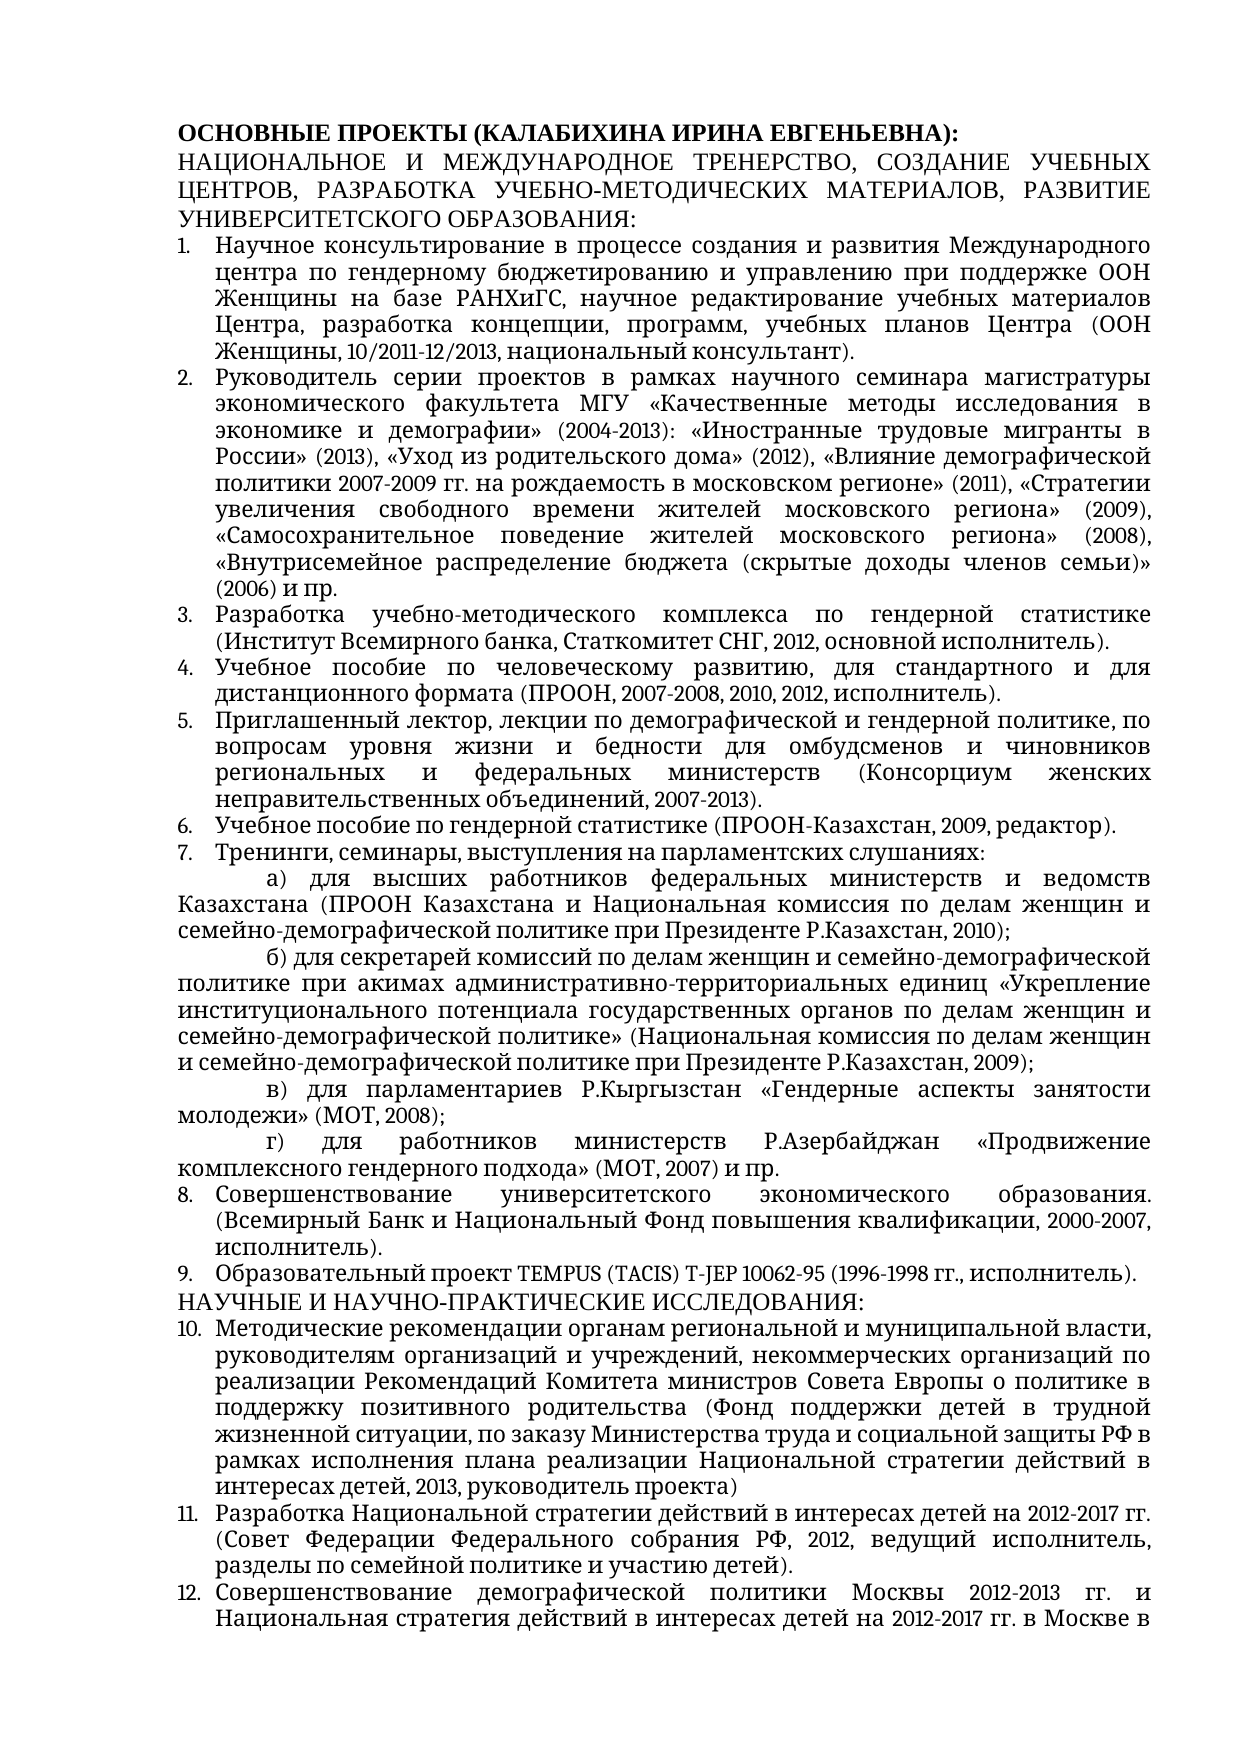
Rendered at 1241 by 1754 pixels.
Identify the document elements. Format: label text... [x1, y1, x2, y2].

list Научное консультирование в процессе создания и развития Международного центра по гендерному бюджетированию и управлению при поддержке ООН Женщины на базе РАНХиГС, научное редактирование учебных материалов Центра, разработка концепции, программ, учебных планов Центра (ООН Женщины, 10/2011-12/2013, национальный консультант). [177, 233, 1152, 365]
text а) для высших работников федеральных министерств и ведомств Казахстана (ПРООН Казахстана и Национальная комиссия по делам женщин и семейно-демографической политике при Президенте Р.Казахстан, 2010); [177, 866, 1152, 945]
text б) для секретарей комиссий по делам женщин и семейно-демографической политике при акимах административно-территориальных единиц «Укрепление институционального потенциала государственных органов по делам женщин и семейно-демографической политике» (Национальная комиссия по делам женщин и семейно-демографической политике при Президенте Р.Казахстан, 2009); [177, 945, 1152, 1076]
text в) для парламентариев Р.Кыргызстан «Гендерные аспекты занятости молодежи» (МОТ, 2008); [177, 1076, 1152, 1129]
list Образовательный проект TEMPUS (TACIS) T-JEP 10062-95 (1996-1998 гг., исполнитель). [177, 1261, 1152, 1287]
list Учебное пособие по гендерной статистике (ПРООН-Казахстан, 2009, редактор). [177, 813, 1152, 839]
list Разработка учебно-методического комплекса по гендерной статистике (Институт Всемирного банка, Статкомитет СНГ, 2012, основной исполнитель). [177, 602, 1152, 655]
text ОСНОВНЫЕ ПРОЕКТЫ (КАЛАБИХИНА ИРИНА ЕВГЕНЬЕВНА): [177, 118, 1152, 147]
list Совершенствование университетского экономического образования. (Всемирный Банк и Национальный Фонд повышения квалификации, 2000-2007, исполнитель). [177, 1182, 1152, 1261]
text НАУЧНЫЕ И НАУЧНО-ПРАКТИЧЕСКИЕ ИССЛЕДОВАНИЯ: [177, 1287, 1152, 1316]
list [177, 1579, 1152, 1632]
list Методические рекомендации органам региональной и муниципальной власти, руководителям организаций и учреждений, некоммерческих организаций по реализации Рекомендаций Комитета министров Совета Европы о политике в поддержку позитивного родительства (Фонд поддержки детей в трудной жизненной ситуации, по заказу Министерства труда и социальной защиты РФ в рамках исполнения плана реализации Национальной стратегии действий в интересах детей, 2013, руководитель проекта) [177, 1316, 1152, 1501]
list Тренинги, семинары, выступления на парламентских слушаниях: [177, 839, 1152, 866]
list Разработка Национальной стратегии действий в интересах детей на 2012-2017 гг. (Совет Федерации Федерального собрания РФ, 2012, ведущий исполнитель, разделы по семейной политике и участию детей). [177, 1501, 1152, 1579]
list Приглашенный лектор, лекции по демографической и гендерной политике, по вопросам уровня жизни и бедности для омбудсменов и чиновников региональных и федеральных министерств (Консорциум женских неправительственных объединений, 2007-2013). [177, 707, 1152, 813]
text НАЦИОНАЛЬНОЕ И МЕЖДУНАРОДНОЕ ТРЕНЕРСТВО, СОЗДАНИЕ УЧЕБНЫХ ЦЕНТРОВ, РАЗРАБОТКА УЧЕБНО-МЕТОДИЧЕСКИХ МАТЕРИАЛОВ, РАЗВИТИЕ УНИВЕРСИТЕТСКОГО ОБРАЗОВАНИЯ: [177, 147, 1152, 233]
list Учебное пособие по человеческому развитию, для стандартного и для дистанционного формата (ПРООН, 2007-2008, 2010, 2012, исполнитель). [177, 655, 1152, 707]
list Руководитель серии проектов в рамках научного семинара магистратуры экономического факультета МГУ «Качественные методы исследования в экономике и демографии» (2004-2013): «Иностранные трудовые мигранты в России» (2013), «Уход из родительского дома» (2012), «Влияние демографической политики 2007-2009 гг. на рождаемость в московском регионе» (2011), «Стратегии увеличения свободного времени жителей московского региона» (2009), «Самосохранительное поведение жителей московского региона» (2008), «Внутрисемейное распределение бюджета (скрытые доходы членов семьи)» (2006) и пр. [177, 365, 1152, 602]
text г) для работников министерств Р.Азербайджан «Продвижение комплексного гендерного подхода» (МОТ, 2007) и пр. [177, 1129, 1152, 1182]
